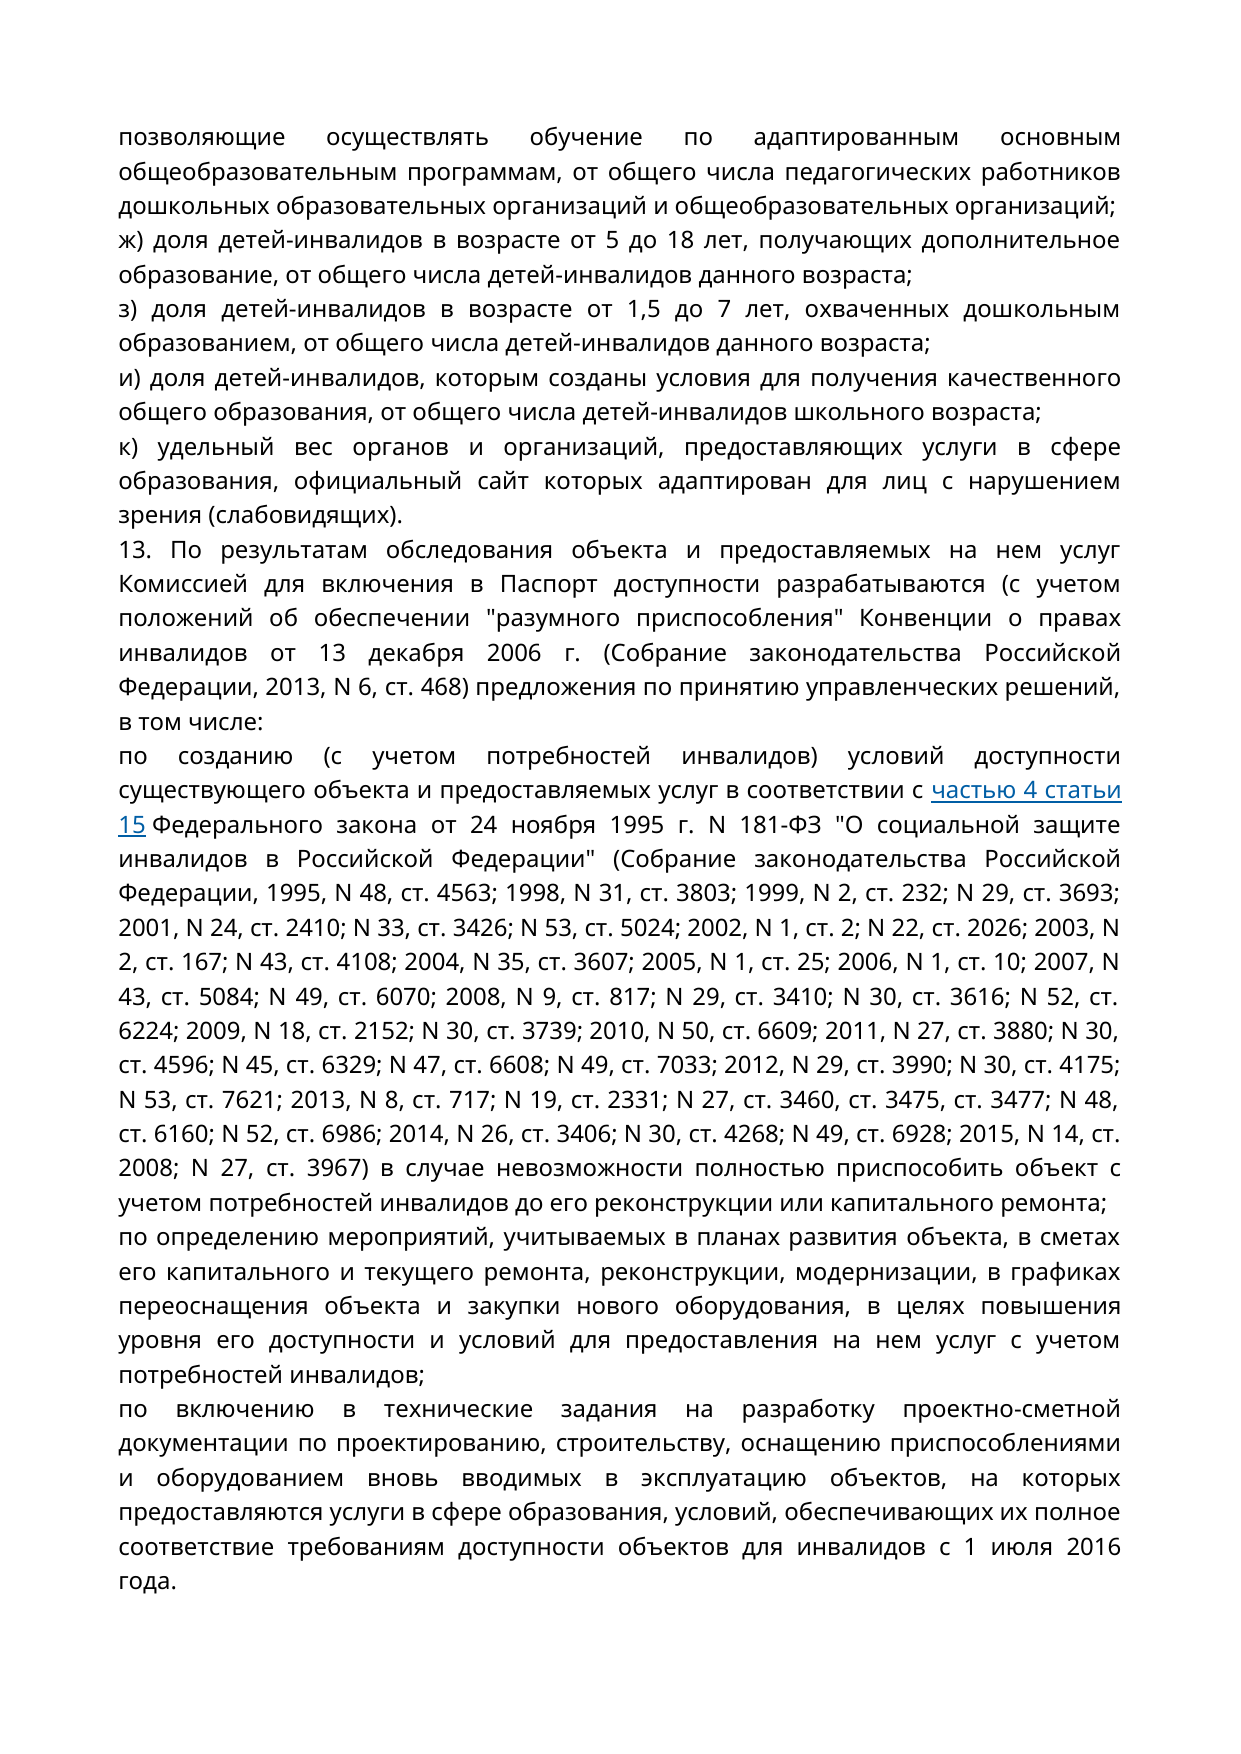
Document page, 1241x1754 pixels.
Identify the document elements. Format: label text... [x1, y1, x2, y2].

text ж) доля детей-инвалидов в возрасте от 5 до 18 лет, получающих дополнительное образование, от общего числа детей-инвалидов данного возраста; [118, 221, 1122, 290]
text 13. По результатам обследования объекта и предоставляемых на нем услуг Комиссией для включения в Паспорт доступности разрабатываются (с учетом положений об обеспечении "разумного приспособления" Конвенции о правах инвалидов от 13 декабря 2006 г. (Собрание законодательства Российской Федерации, 2013, N 6, ст. 468) предложения по принятию управленческих решений, в том числе: [118, 531, 1122, 737]
text по определению мероприятий, учитываемых в планах развития объекта, в сметах его капитального и текущего ремонта, реконструкции, модернизации, в графиках переоснащения объекта и закупки нового оборудования, в целях повышения уровня его доступности и условий для предоставления на нем услуг с учетом потребностей инвалидов; [118, 1218, 1122, 1390]
text з) доля детей-инвалидов в возрасте от 1,5 до 7 лет, охваченных дошкольным образованием, от общего числа детей-инвалидов данного возраста; [118, 290, 1122, 359]
text и) доля детей-инвалидов, которым созданы условия для получения качественного общего образования, от общего числа детей-инвалидов школьного возраста; [118, 359, 1122, 427]
text по созданию (с учетом потребностей инвалидов) условий доступности существующего объекта и предоставляемых услуг в соответствии с частью 4 статьи 15 Федерального закона от 24 ноября 1995 г. N 181-ФЗ "О социальной защите инвалидов в Российской Федерации" (Собрание законодательства Российской Федерации, 1995, N 48, ст. 4563; 1998, N 31, ст. 3803; 1999, N 2, ст. 232; N 29, ст. 3693; 2001, N 24, ст. 2410; N 33, ст. 3426; N 53, ст. 5024; 2002, N 1, ст. 2; N 22, ст. 2026; 2003, N 2, ст. 167; N 43, ст. 4108; 2004, N 35, ст. 3607; 2005, N 1, ст. 25; 2006, N 1, ст. 10; 2007, N 43, ст. 5084; N 49, ст. 6070; 2008, N 9, ст. 817; N 29, ст. 3410; N 30, ст. 3616; N 52, ст. 6224; 2009, N 18, ст. 2152; N 30, ст. 3739; 2010, N 50, ст. 6609; 2011, N 27, ст. 3880; N 30, ст. 4596; N 45, ст. 6329; N 47, ст. 6608; N 49, ст. 7033; 2012, N 29, ст. 3990; N 30, ст. 4175; N 53, ст. 7621; 2013, N 8, ст. 717; N 19, ст. 2331; N 27, ст. 3460, ст. 3475, ст. 3477; N 48, ст. 6160; N 52, ст. 6986; 2014, N 26, ст. 3406; N 30, ст. 4268; N 49, ст. 6928; 2015, N 14, ст. 2008; N 27, ст. 3967) в случае невозможности полностью приспособить объект с учетом потребностей инвалидов до его реконструкции или капитального ремонта; [118, 737, 1122, 1218]
text к) удельный вес органов и организаций, предоставляющих услуги в сфере образования, официальный сайт которых адаптирован для лиц с нарушением зрения (слабовидящих). [118, 427, 1122, 531]
text по включению в технические задания на разработку проектно-сметной документации по проектированию, строительству, оснащению приспособлениями и оборудованием вновь вводимых в эксплуатацию объектов, на которых предоставляются услуги в сфере образования, условий, обеспечивающих их полное соответствие требованиям доступности объектов для инвалидов с 1 июля 2016 года. [118, 1390, 1122, 1596]
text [118, 118, 1122, 221]
